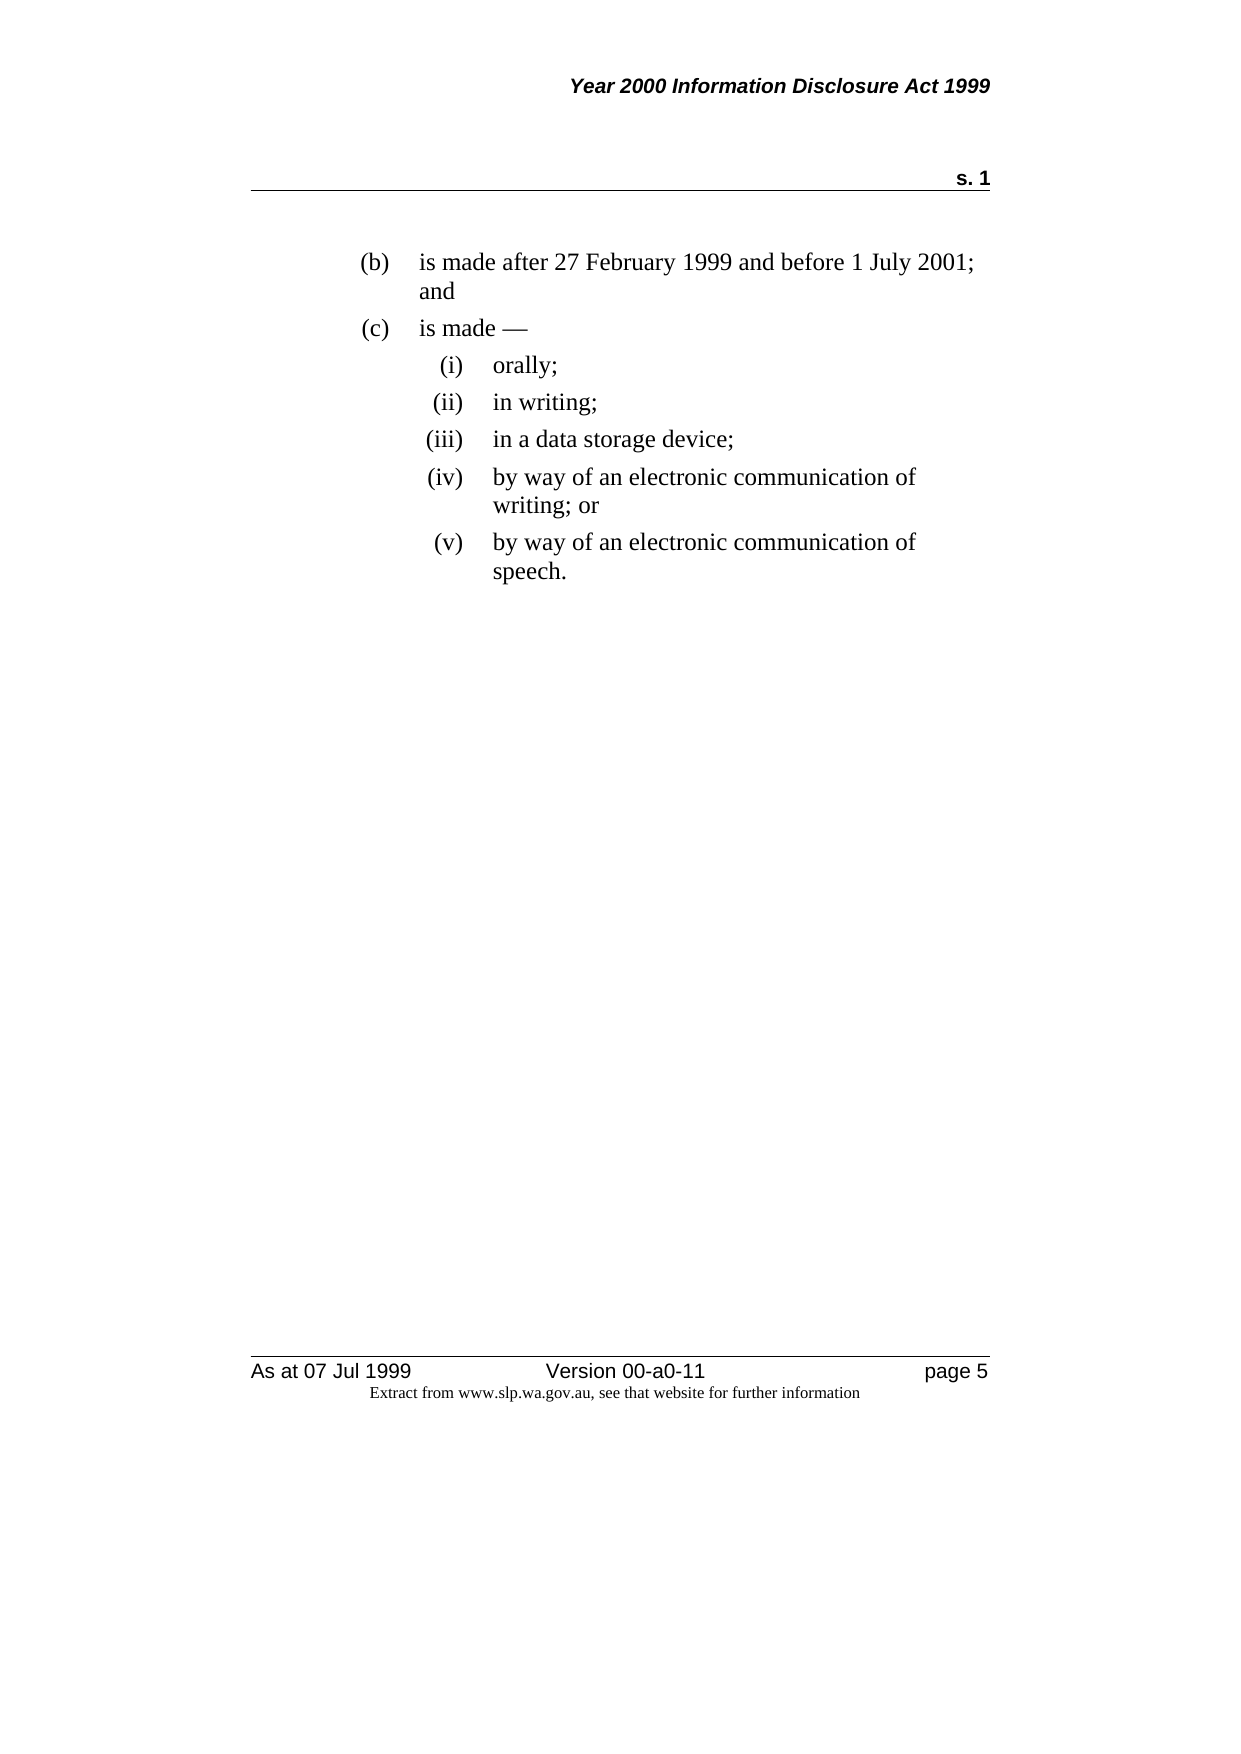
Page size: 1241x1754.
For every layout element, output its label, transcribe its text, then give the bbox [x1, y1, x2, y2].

text (iv) by way of an electronic communication of writing; or [251, 462, 990, 519]
text (i) orally; [251, 350, 990, 379]
text (b) is made after 27 February 1999 and before 1 July 2001; and [251, 247, 990, 305]
text (v) by way of an electronic communication of speech. [251, 527, 990, 585]
text (c) is made — [251, 313, 990, 342]
text (ii) in writing; [251, 387, 990, 416]
text (iii) in a data storage device; [251, 424, 990, 453]
